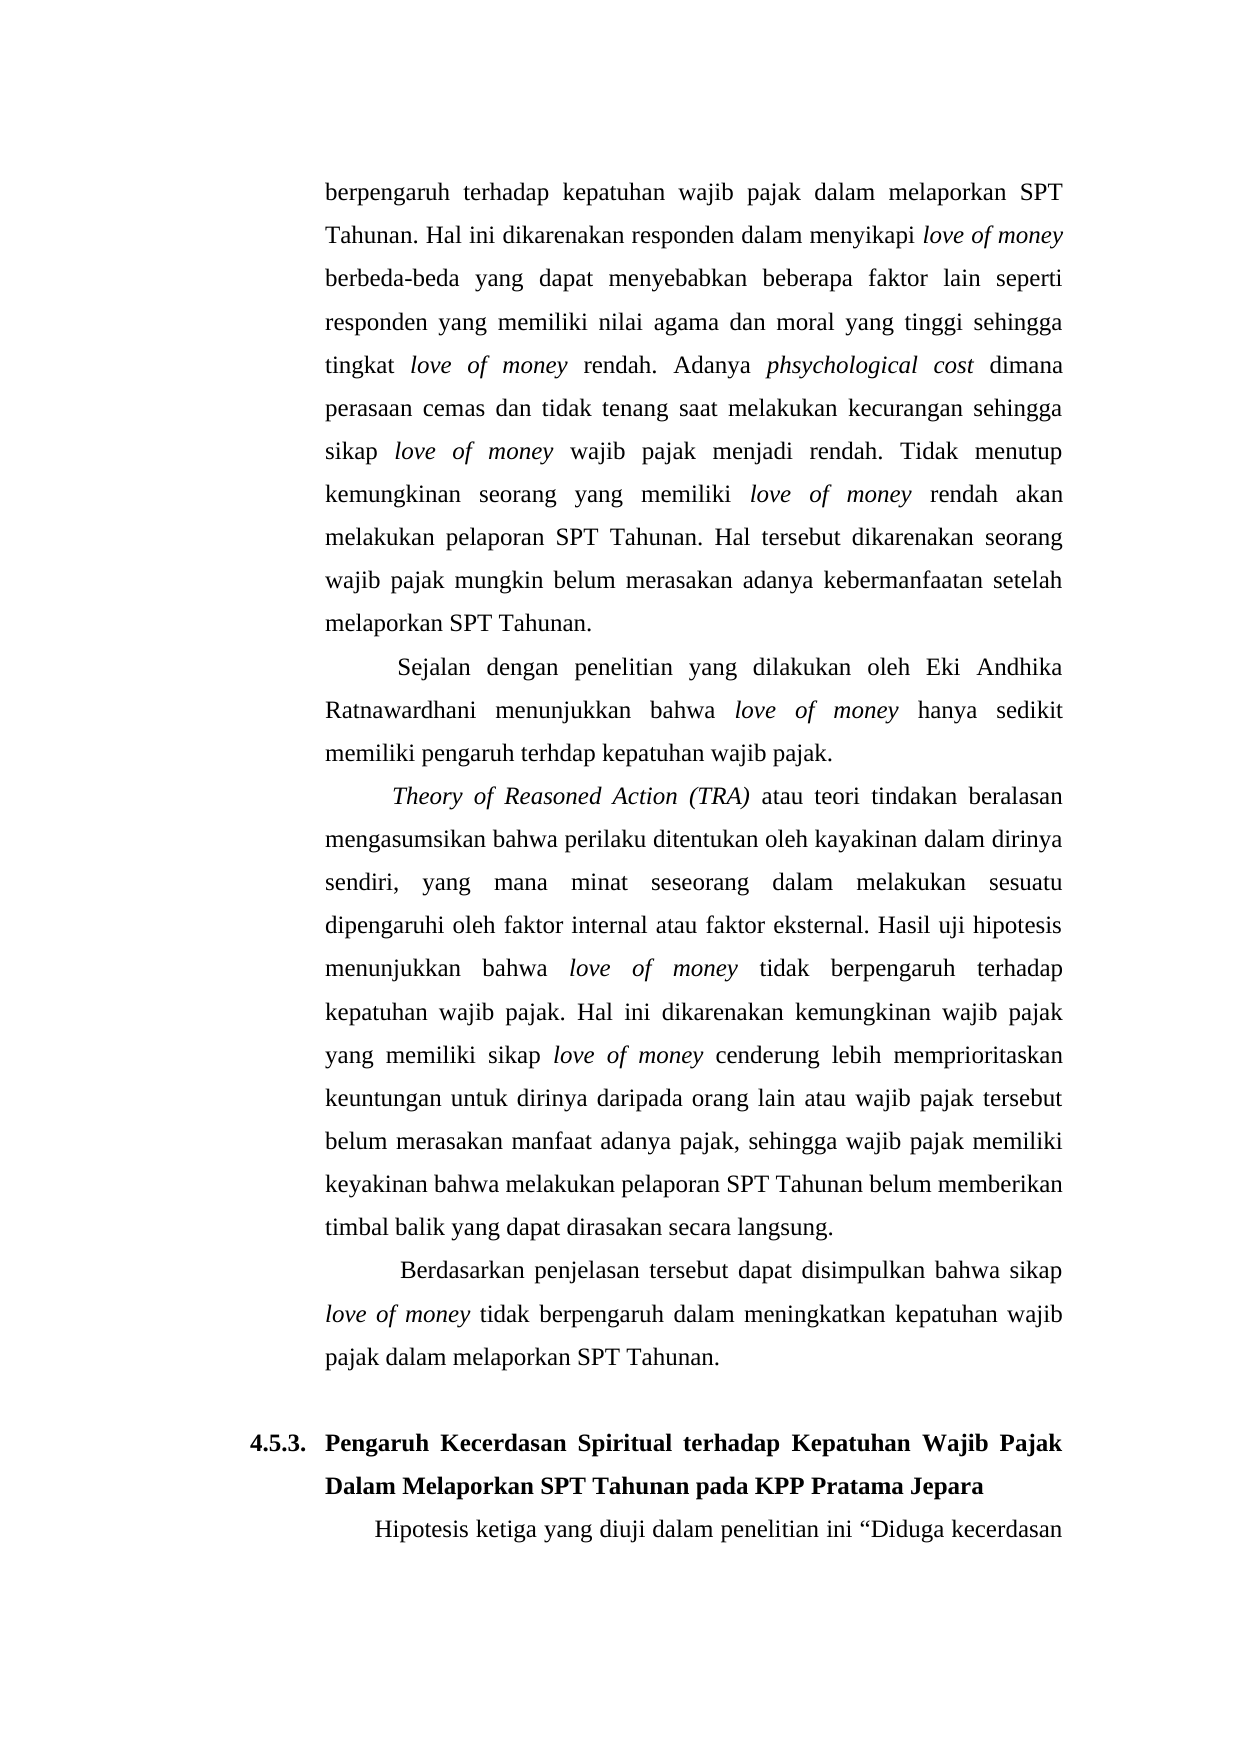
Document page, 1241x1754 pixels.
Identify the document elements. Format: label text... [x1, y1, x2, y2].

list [325, 177, 1063, 637]
list Pengaruh Kecerdasan Spiritual terhadap Kepatuhan Wajib Pajak Dalam Melaporkan SPT Tahunan pada KPP Pratama Jepara [250, 1428, 1063, 1500]
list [325, 1514, 1063, 1543]
list Theory of Reasoned Action (TRA) atau teori tindakan beralasan mengasumsikan bahwa perilaku ditentukan oleh kayakinan dalam dirinya sendiri, yang mana minat seseorang dalam melakukan sesuatu dipengaruhi oleh faktor internal atau faktor eksternal. Hasil uji hipotesis menunjukkan bahwa love of money tidak berpengaruh terhadap kepatuhan wajib pajak. Hal ini dikarenakan kemungkinan wajib pajak yang memiliki sikap love of money cenderung lebih memprioritaskan keuntungan untuk dirinya daripada orang lain atau wajib pajak tersebut belum merasakan manfaat adanya pajak, sehingga wajib pajak memiliki keyakinan bahwa melakukan pelaporan SPT Tahunan belum memberikan timbal balik yang dapat dirasakan secara langsung. [325, 781, 1063, 1241]
list Berdasarkan penjelasan tersebut dapat disimpulkan bahwa sikap love of money tidak berpengaruh dalam meningkatkan kepatuhan wajib pajak dalam melaporkan SPT Tahunan. [325, 1256, 1063, 1371]
text Sejalan dengan penelitian yang dilakukan oleh Eki Andhika Ratnawardhani menunjukkan bahwa love of money hanya sedikit memiliki pengaruh terhdap kepatuhan wajib pajak. [287, 652, 1063, 767]
